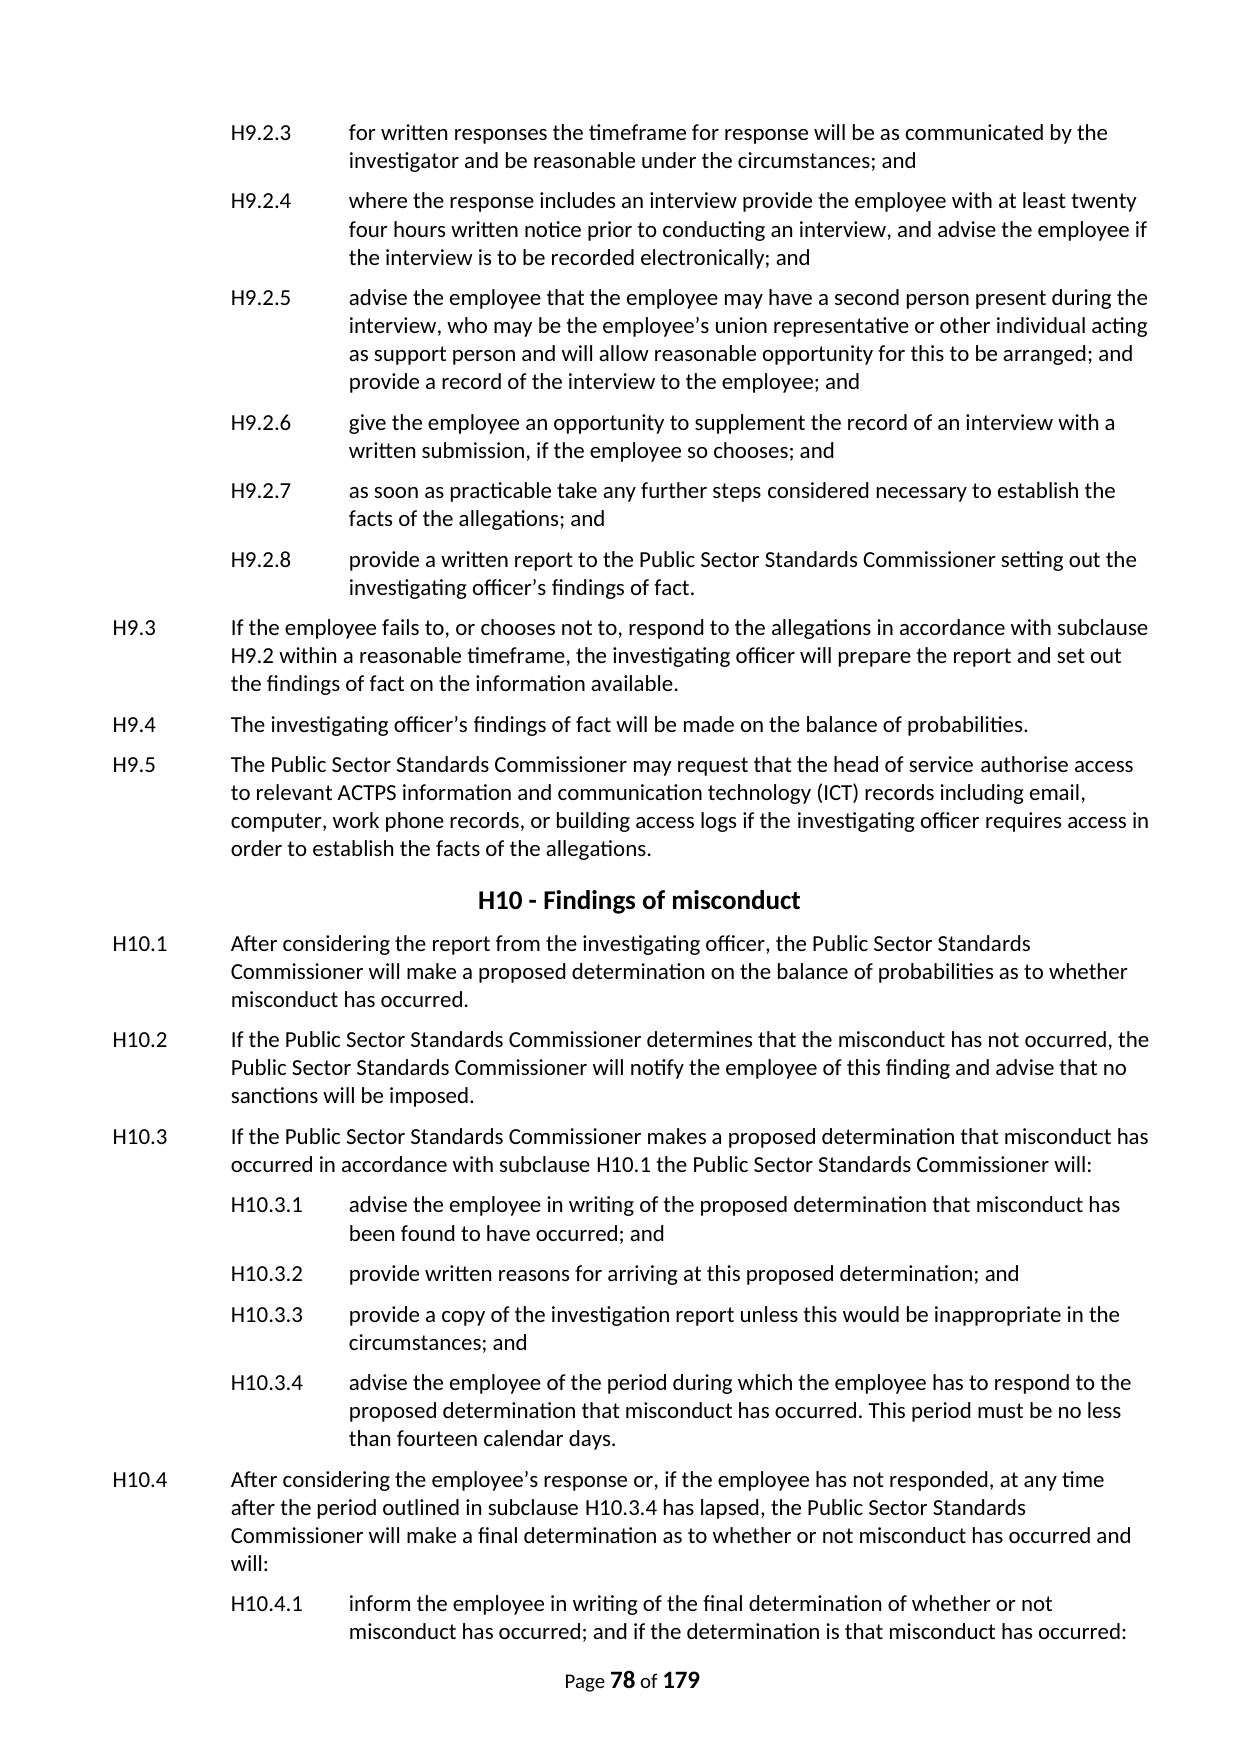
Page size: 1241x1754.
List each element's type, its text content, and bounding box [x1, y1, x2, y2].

text The investigating officer’s findings of fact will be made on the balance of probabilities. [112, 710, 1152, 738]
text After considering the report from the investigating officer, the Public Sector Standards Commissioner will make a proposed determination on the balance of probabilities as to whether misconduct has occurred. [112, 929, 1152, 1013]
text advise the employee that the employee may have a second person present during the interview, who may be the employee’s union representative or other individual acting as support person and will allow reasonable opportunity for this to be arranged; and provide a record of the interview to the employee; and [231, 283, 1152, 395]
text as soon as practicable take any further steps considered necessary to establish the facts of the allegations; and [231, 476, 1152, 532]
text provide written reasons for arriving at this proposed determination; and [231, 1259, 1152, 1287]
text where the response includes an interview provide the employee with at least twenty four hours written notice prior to conducting an interview, and advise the employee if the interview is to be recorded electronically; and [231, 187, 1152, 271]
text for written responses the timeframe for response will be as communicated by the investigator and be reasonable under the circumstances; and [231, 118, 1152, 174]
subtitle Findings of misconduct [127, 883, 1152, 916]
text provide a written report to the Public Sector Standards Commissioner setting out the investigating officer’s findings of fact. [231, 545, 1152, 601]
text advise the employee of the period during which the employee has to respond to the proposed determination that misconduct has occurred. This period must be no less than fourteen calendar days. [231, 1368, 1152, 1452]
text inform the employee in writing of the final determination of whether or not misconduct has occurred; and if the determination is that misconduct has occurred: [231, 1589, 1152, 1645]
text After considering the employee’s response or, if the employee has not responded, at any time after the period outlined in subclause H10.3.4 has lapsed, the Public Sector Standards Commissioner will make a final determination as to whether or not misconduct has occurred and will: [112, 1465, 1152, 1577]
text If the Public Sector Standards Commissioner makes a proposed determination that misconduct has occurred in accordance with subclause H10.1 the Public Sector Standards Commissioner will: [112, 1122, 1152, 1178]
text give the employee an opportunity to supplement the record of an interview with a written submission, if the employee so chooses; and [231, 408, 1152, 464]
text provide a copy of the investigation report unless this would be inappropriate in the circumstances; and [231, 1300, 1152, 1356]
text If the Public Sector Standards Commissioner determines that the misconduct has not occurred, the Public Sector Standards Commissioner will notify the employee of this finding and advise that no sanctions will be imposed. [112, 1026, 1152, 1109]
text The Public Sector Standards Commissioner may request that the head of service authorise access to relevant ACTPS information and communication technology (ICT) records including email, computer, work phone records, or building access logs if the investigating officer requires access in order to establish the facts of the allegations. [112, 751, 1152, 863]
text If the employee fails to, or chooses not to, respond to the allegations in accordance with subclause H9.2 within a reasonable timeframe, the investigating officer will prepare the report and set out the findings of fact on the information available. [112, 613, 1152, 697]
text advise the employee in writing of the proposed determination that misconduct has been found to have occurred; and [231, 1191, 1152, 1247]
